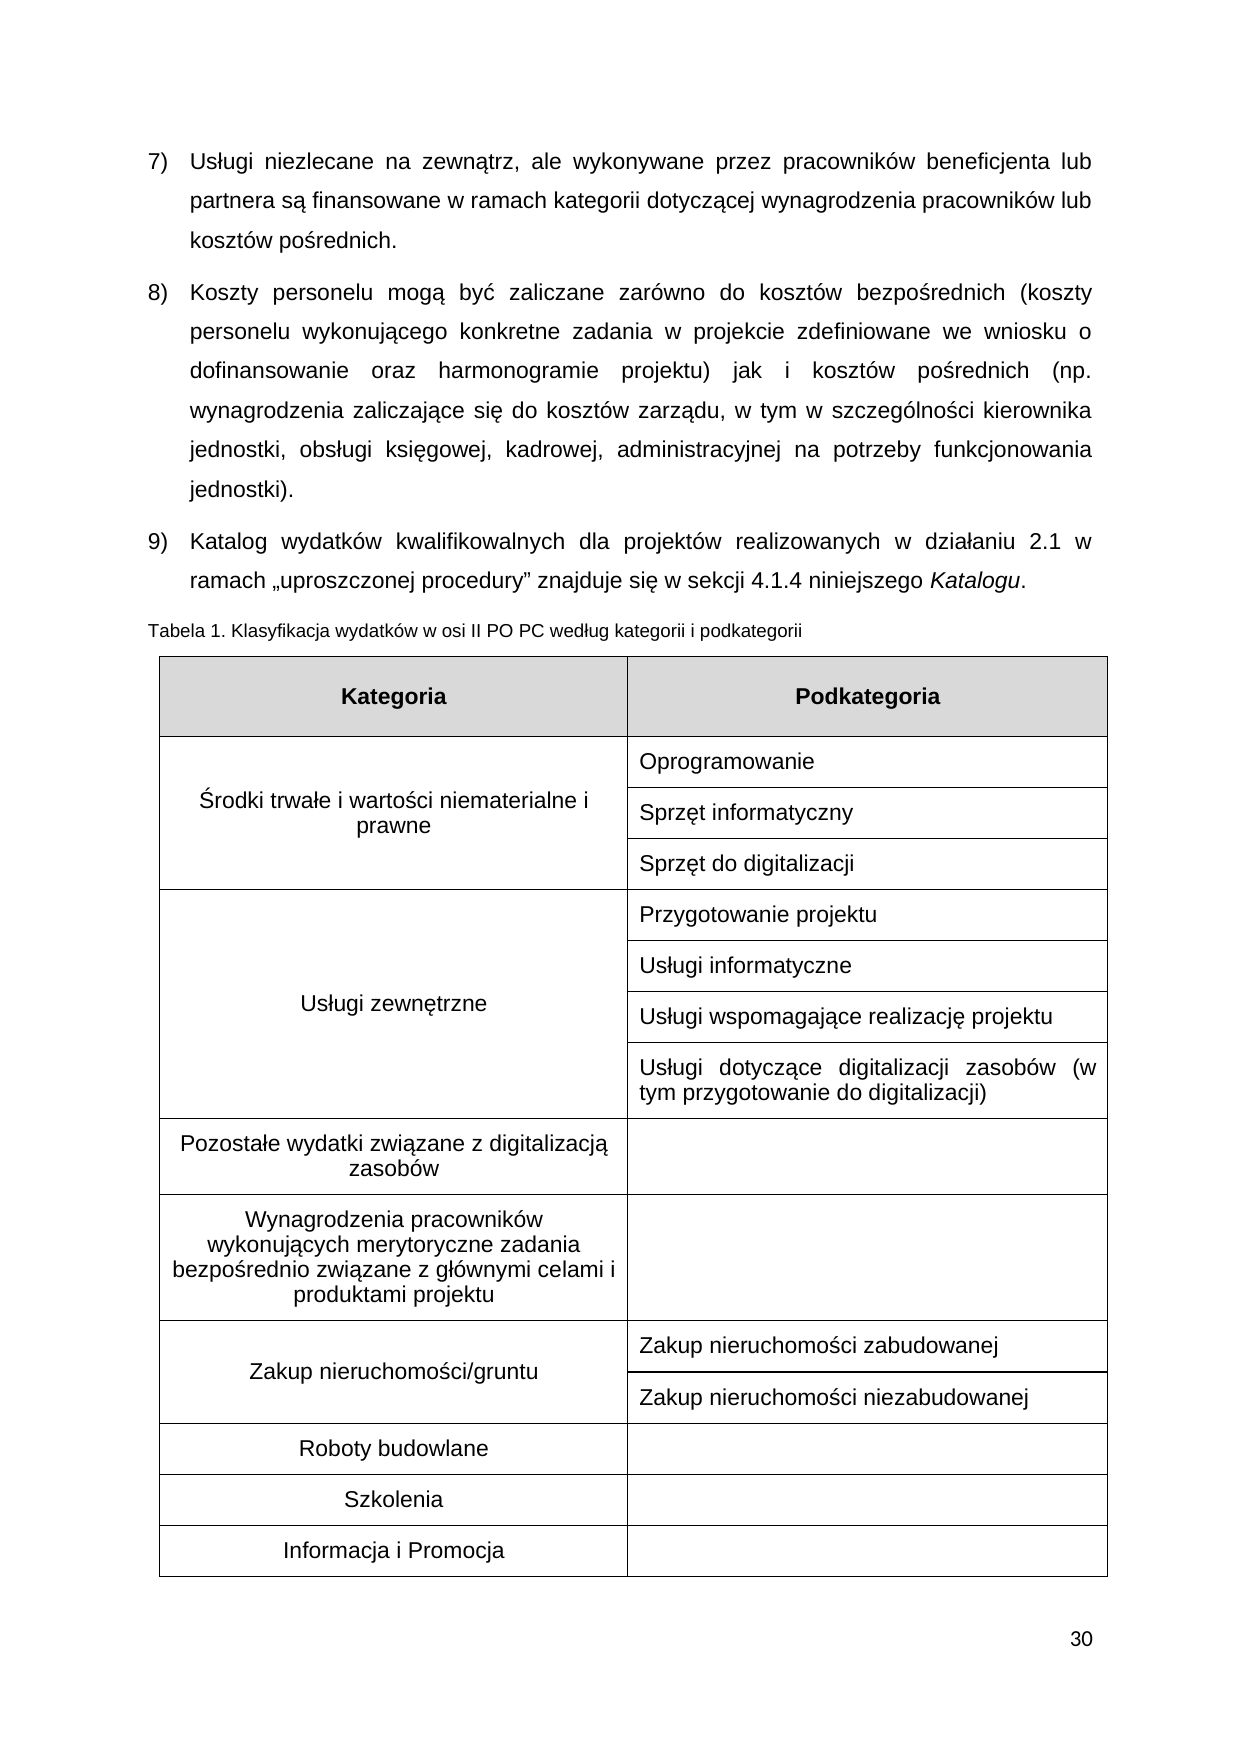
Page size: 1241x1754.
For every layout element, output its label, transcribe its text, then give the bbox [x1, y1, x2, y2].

table_cell Zakup nieruchomości/gruntu [160, 1321, 627, 1422]
table_cell [628, 1119, 1107, 1194]
table_cell Środki trwałe i wartości niematerialne i prawne [160, 737, 627, 889]
table_cell Wynagrodzenia pracowników wykonujących merytoryczne zadania bezpośrednio związane z głównymi celami i produktami projektu [160, 1195, 627, 1320]
text Tabela 1. Klasyfikacja wydatków w osi II PO PC według kategorii i podkategorii [148, 619, 1093, 641]
table_cell Szkolenia [160, 1475, 627, 1524]
table_header Podkategoria [628, 657, 1107, 736]
table_cell Sprzęt informatyczny [628, 788, 1107, 838]
table_cell [628, 1195, 1107, 1320]
table_cell Zakup nieruchomości niezabudowanej [628, 1373, 1107, 1422]
table_cell [628, 1424, 1107, 1473]
list Koszty personelu mogą być zaliczane zarówno do kosztów bezpośrednich (koszty personelu wykonującego konkretne zadania w projekcie zdefiniowane we wniosku o dofinansowanie oraz harmonogramie projektu) jak i kosztów pośrednich (np. wynagrodzenia zaliczające się do kosztów zarządu, w tym w szczególności kierownika jednostki, obsługi księgowej, kadrowej, administracyjnej na potrzeby funkcjonowania jednostki). [148, 278, 1093, 502]
table_cell [628, 1475, 1107, 1524]
table_cell Przygotowanie projektu [628, 890, 1107, 940]
table_cell Usługi informatyczne [628, 941, 1107, 991]
list Usługi niezlecane na zewnątrz, ale wykonywane przez pracowników beneficjenta lub partnera są finansowane w ramach kategorii dotyczącej wynagrodzenia pracowników lub kosztów pośrednich. [148, 148, 1093, 253]
table_cell Sprzęt do digitalizacji [628, 839, 1107, 889]
table_cell Usługi dotyczące digitalizacji zasobów (w tym przygotowanie do digitalizacji) [628, 1043, 1107, 1118]
table_cell Informacja i Promocja [160, 1526, 627, 1576]
table_cell Roboty budowlane [160, 1424, 627, 1473]
table_cell Zakup nieruchomości zabudowanej [628, 1321, 1107, 1371]
table_cell Pozostałe wydatki związane z digitalizacją zasobów [160, 1119, 627, 1194]
table_header Kategoria [160, 657, 627, 736]
table_cell Usługi wspomagające realizację projektu [628, 992, 1107, 1042]
table_cell Usługi zewnętrzne [160, 890, 627, 1118]
list Katalog wydatków kwalifikowalnych dla projektów realizowanych w działaniu 2.1 w ramach „uproszczonej procedury” znajduje się w sekcji 4.1.4 niniejszego Katalogu. [148, 528, 1093, 594]
table_cell Oprogramowanie [628, 737, 1107, 787]
table_cell [628, 1526, 1107, 1576]
